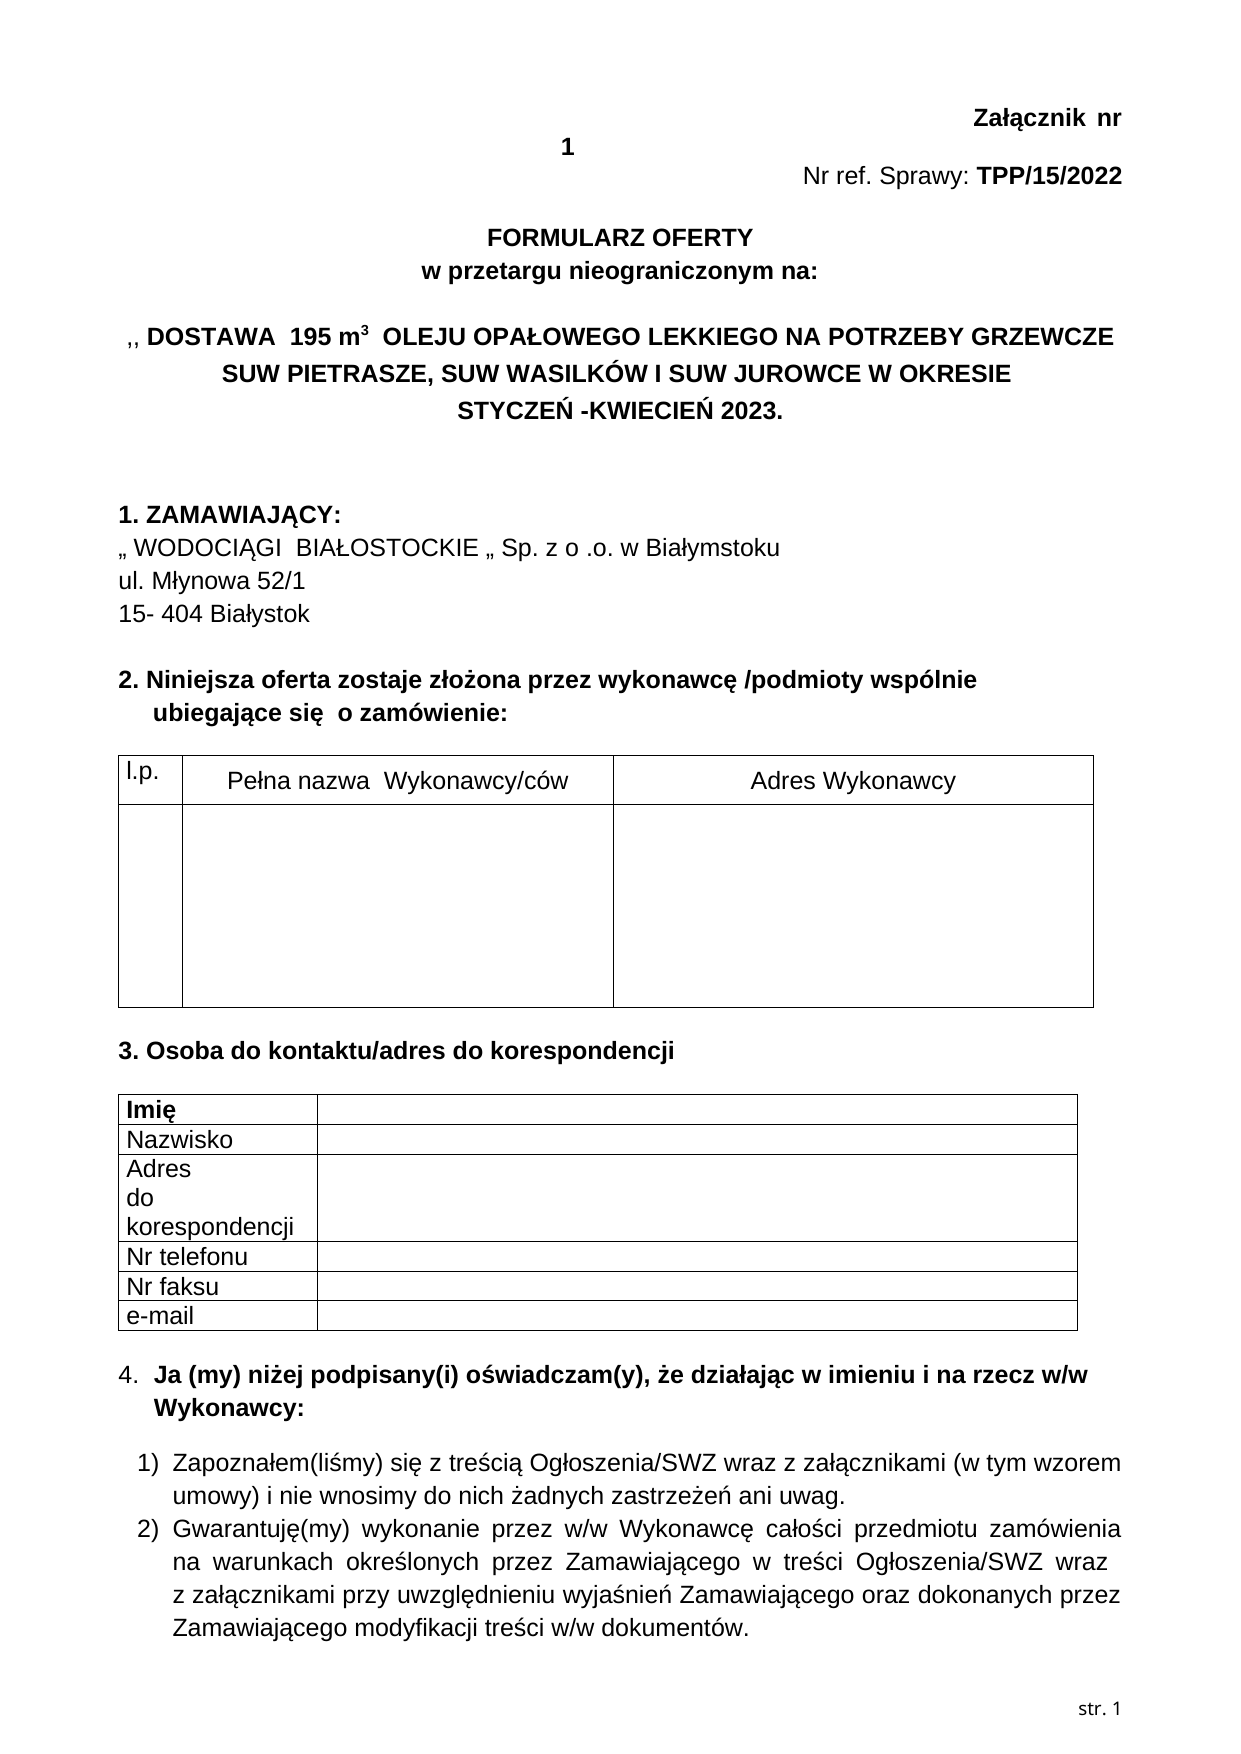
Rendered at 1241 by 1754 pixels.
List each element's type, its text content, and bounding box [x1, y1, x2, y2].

text 15- 404 Białystok [118, 599, 1122, 627]
table_header l.p. [119, 756, 182, 804]
table_cell Nazwisko [119, 1125, 317, 1153]
table_header Pełna nazwa Wykonawcy/ców [183, 756, 613, 804]
table_header Imię [119, 1095, 317, 1124]
table_cell [318, 1155, 1077, 1241]
text ubiegające się o zamówienie: [118, 698, 1122, 727]
table_cell Nr telefonu [119, 1242, 317, 1271]
text ,, DOSTAWA 195 m3 OLEJU OPAŁOWEGO LEKKIEGO NA POTRZEBY GRZEWCZE SUW PIETRASZE, SUW WASILKÓW I SUW JUROWCE W OKRESIE STYCZEŃ -KWIECIEŃ 2023. [118, 322, 1122, 425]
text 2. Niniejsza oferta zostaje złożona przez wykonawcę /podmioty wspólnie [118, 665, 1122, 693]
table_cell [318, 1125, 1077, 1153]
table_header [318, 1095, 1077, 1124]
table_cell e-mail [119, 1301, 317, 1330]
table_cell [318, 1242, 1077, 1271]
list Zapoznałem(liśmy) się z treścią Ogłoszenia/SWZ wraz z załącznikami (w tym wzorem umowy) i nie wnosimy do nich żadnych zastrzeżeń ani uwag. [137, 1448, 1122, 1510]
subtitle FORMULARZ OFERTY [118, 223, 1122, 251]
text Nr ref. Sprawy: TPP/15/2022 [118, 161, 1122, 190]
text ul. Młynowa 52/1 [118, 566, 1122, 594]
table_cell [614, 805, 1093, 1007]
table_cell [318, 1301, 1077, 1330]
text w przetargu nieograniczonym na: [118, 256, 1122, 284]
table_cell [183, 805, 613, 1007]
table_cell [318, 1272, 1077, 1300]
text „ WODOCIĄGI BIAŁOSTOCKIE „ Sp. z o .o. w Białymstoku [118, 533, 1122, 561]
table_cell Nr faksu [119, 1272, 317, 1300]
table_cell Adres do korespondencji [119, 1155, 317, 1241]
list Gwarantuję(my) wykonanie przez w/w Wykonawcę całości przedmiotu zamówienia na warunkach określonych przez Zamawiającego w treści Ogłoszenia/SWZ wraz z załącznikami przy uwzględnieniu wyjaśnień Zamawiającego oraz dokonanych przez Zamawiającego modyfikacji treści w/w dokumentów. [137, 1514, 1122, 1642]
text Załącznik nr 1 [561, 103, 1122, 161]
table_cell [119, 805, 182, 1007]
list Ja (my) niżej podpisany(i) oświadczam(y), że działając w imieniu i na rzecz w/w Wykonawcy: [118, 1360, 1122, 1422]
text 3. Osoba do kontaktu/adres do korespondencji [118, 1036, 1122, 1065]
table_header Adres Wykonawcy [614, 756, 1093, 804]
text 1. ZAMAWIAJĄCY: [118, 500, 1122, 528]
